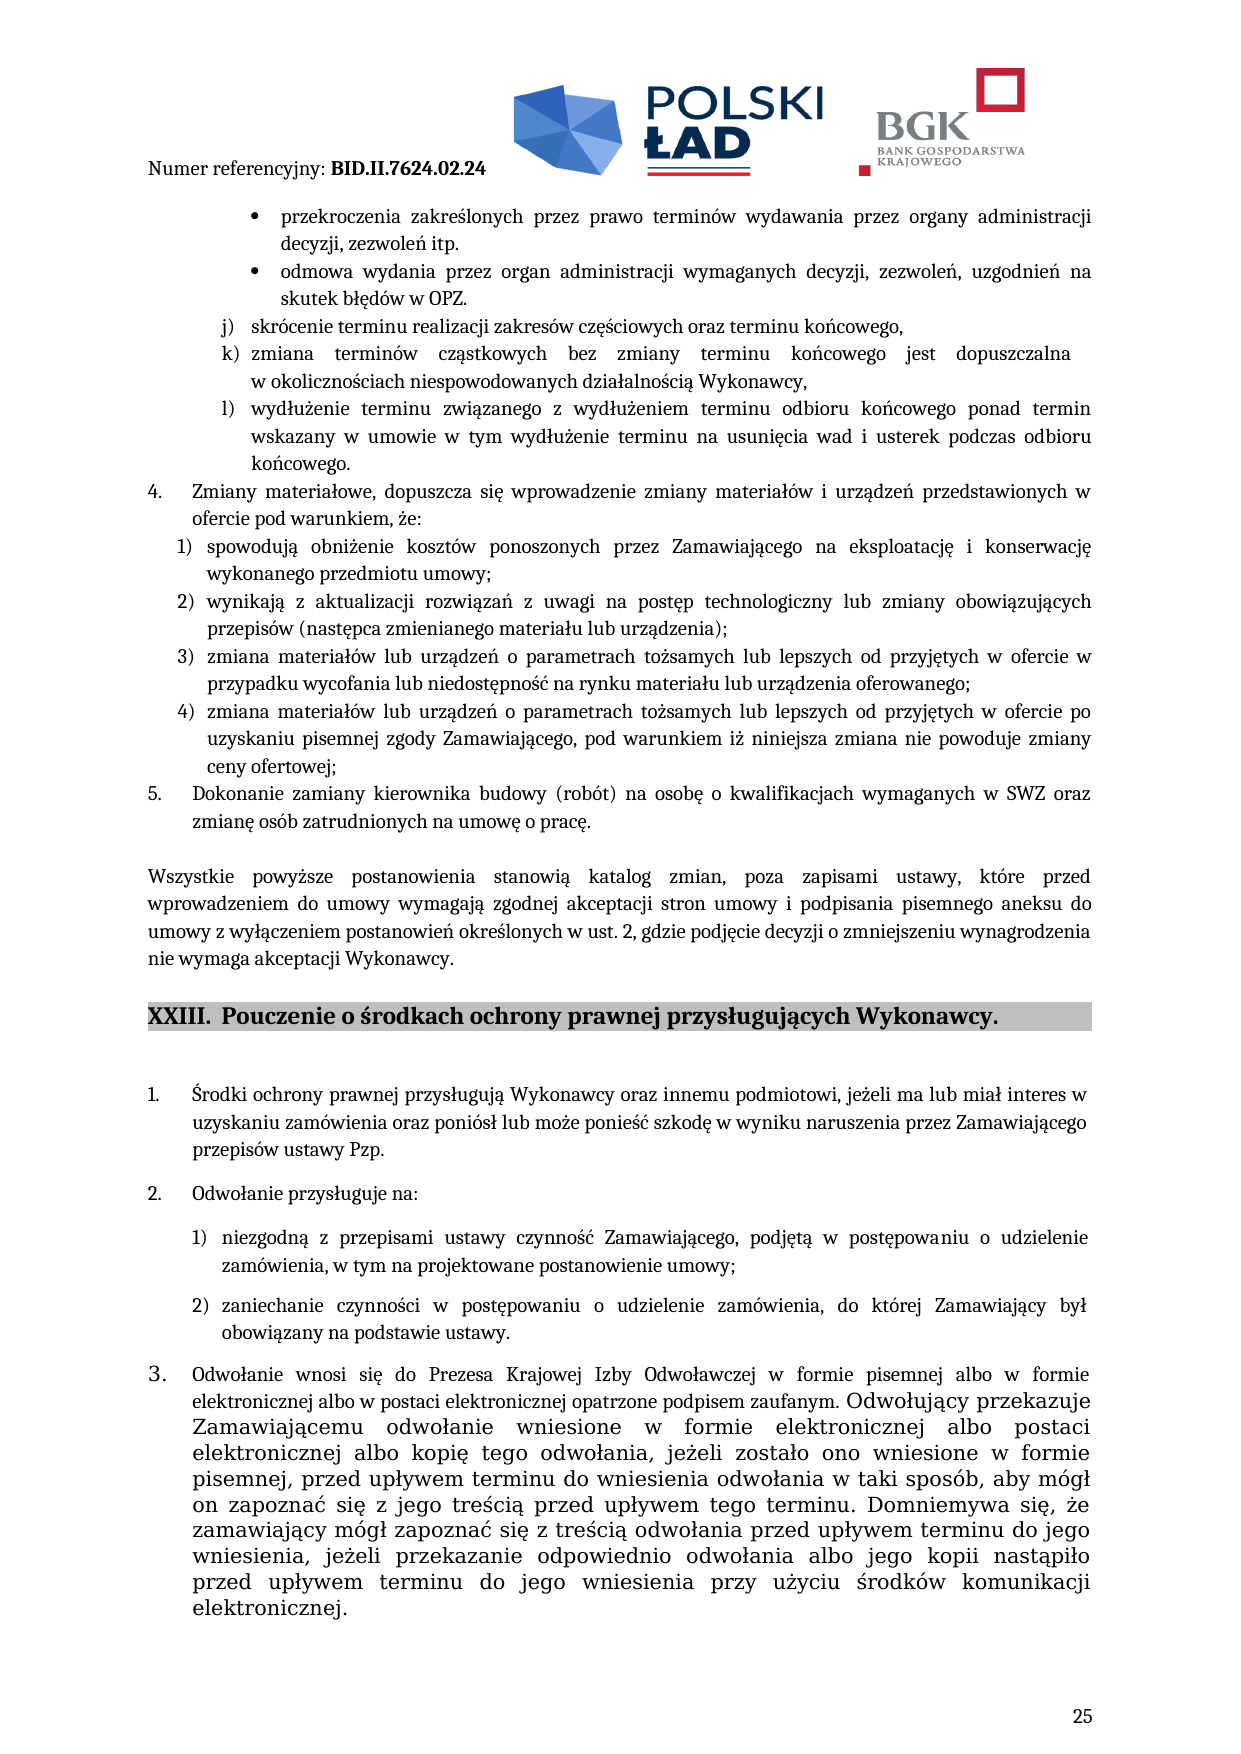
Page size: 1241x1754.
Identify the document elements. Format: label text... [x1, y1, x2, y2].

list Środki ochrony prawnej przysługują Wykonawcy oraz innemu podmiotowi, jeżeli ma lub miał interes w uzyskaniu zamówienia oraz poniósł lub może ponieść szkodę w wyniku naruszenia przez Zamawiającego przepisów ustawy Pzp. [148, 1083, 1088, 1162]
list zmiana materiałów lub urządzeń o parametrach tożsamych lub lepszych od przyjętych w ofercie w przypadku wycofania lub niedostępność na rynku materiału lub urządzenia oferowanego; [177, 644, 1092, 696]
list Zmiany materiałowe, dopuszcza się wprowadzenie zmiany materiałów i urządzeń przedstawionych w ofercie pod warunkiem, że: [148, 479, 1092, 531]
list Odwołanie wnosi się do Prezesa Krajowej Izby Odwoławczej w formie pisemnej albo w formie elektronicznej albo w postaci elektronicznej opatrzone podpisem zaufanym. Odwołujący przekazuje Zamawiającemu odwołanie wniesione w formie elektronicznej albo postaci elektronicznej albo kopię tego odwołania, jeżeli zostało ono wniesione w formie pisemnej, przed upływem terminu do wniesienia odwołania w taki sposób, aby mógł on zapoznać się z jego treścią przed upływem tego terminu. Domniemywa się, że zamawiający mógł zapoznać się z treścią odwołania przed upływem terminu do jego wniesienia, jeżeli przekazanie odpowiednio odwołania albo jego kopii nastąpiło przed upływem terminu do jego wniesienia przy użyciu środków komunikacji elektronicznej. [148, 1361, 1091, 1619]
list wydłużenie terminu związanego z wydłużeniem terminu odbioru końcowego ponad termin wskazany w umowie w tym wydłużenie terminu na usunięcia wad i usterek podczas odbioru końcowego. [222, 397, 1092, 476]
picture [858, 68, 1025, 176]
list przekroczenia zakreślonych przez prawo terminów wydawania przez organy administracji decyzji, zezwoleń itp. [251, 204, 1092, 256]
list odmowa wydania przez organ administracji wymaganych decyzji, zezwoleń, uzgodnień na skutek błędów w OPZ. [251, 259, 1092, 311]
text 5. Dokonanie zamiany kierownika budowy (robót) na osobę o kwalifikacjach wymaganych w SWZ oraz zmianę osób zatrudnionych na umowę o pracę. [148, 782, 1092, 833]
list zmiana materiałów lub urządzeń o parametrach tożsamych lub lepszych od przyjętych w ofercie po uzyskaniu pisemnej zgody Zamawiającego, pod warunkiem iż niniejsza zmiana nie powoduje zmiany ceny ofertowej; [177, 699, 1092, 778]
text Wszystkie powyższe postanowienia stanowią katalog zmian, poza zapisami ustawy, które przed wprowadzeniem do umowy wymagają zgodnej akceptacji stron umowy i podpisania pisemnego aneksu do umowy z wyłączeniem postanowień określonych w ust. 2, gdzie podjęcie decyzji o zmniejszeniu wynagrodzenia nie wymaga akceptacji Wykonawcy. [148, 864, 1092, 971]
list skrócenie terminu realizacji zakresów częściowych oraz terminu końcowego, [222, 314, 1092, 338]
picture [513, 85, 823, 176]
list Pouczenie o środkach ochrony prawnej przysługujących Wykonawcy. [148, 1002, 1092, 1031]
list zmiana terminów cząstkowych bez zmiany terminu końcowego jest dopuszczalna w okolicznościach niespowodowanych działalnością Wykonawcy, [222, 342, 1092, 393]
list niezgodną z przepisami ustawy czynność Zamawiającego, podjętą w postępowaniu o udzielenie zamówienia, w tym na projektowane postanowienie umowy; [192, 1226, 1088, 1277]
list Odwołanie przysługuje na: [148, 1182, 1088, 1206]
list spowodują obniżenie kosztów ponoszonych przez Zamawiającego na eksploatację i konserwację wykonanego przedmiotu umowy; [177, 534, 1092, 586]
list zaniechanie czynności w postępowaniu o udzielenie zamówienia, do której Zamawiający był obowiązany na podstawie ustawy. [192, 1293, 1088, 1345]
list wynikają z aktualizacji rozwiązań z uwagi na postęp technologiczny lub zmiany obowiązujących przepisów (następca zmienianego materiału lub urządzenia); [177, 589, 1092, 641]
